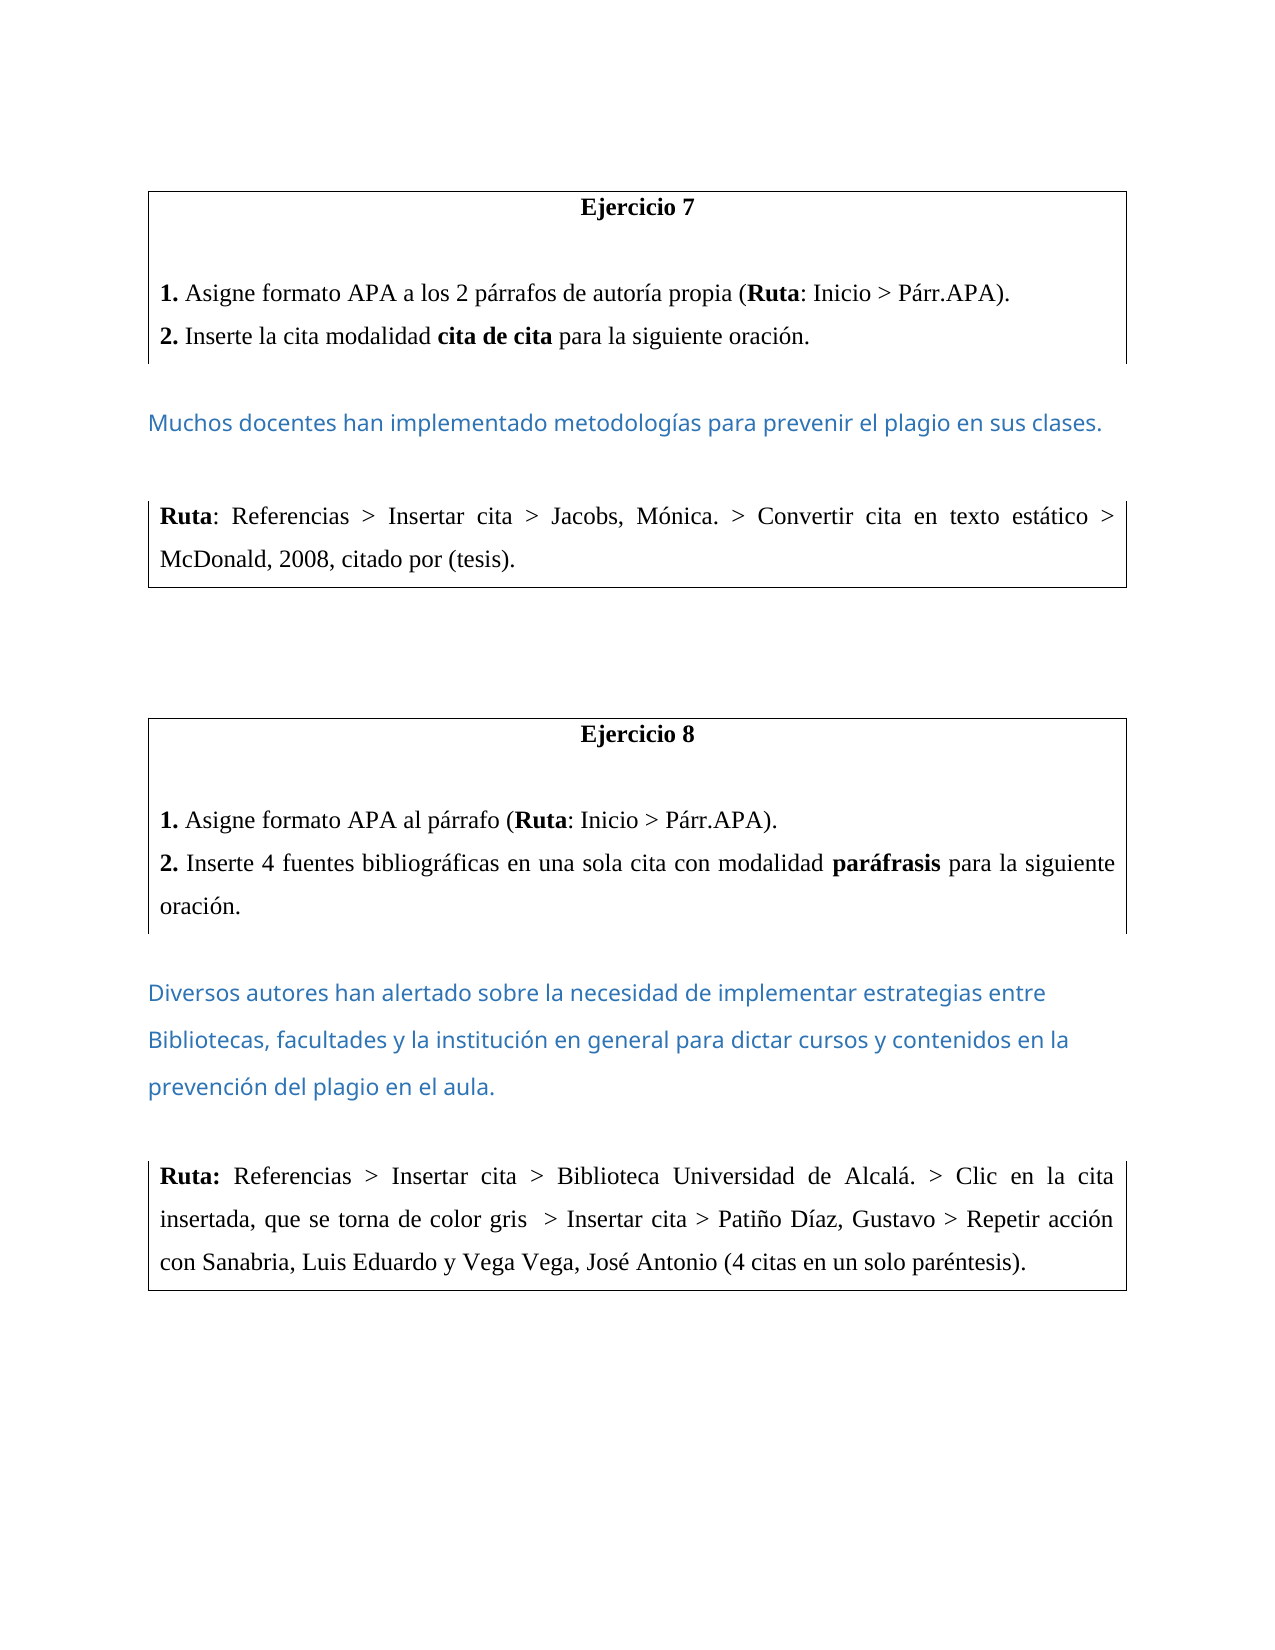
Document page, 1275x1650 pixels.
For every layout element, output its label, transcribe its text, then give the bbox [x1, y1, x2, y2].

table_header Ruta: Referencias > Insertar cita > Jacobs, Mónica. > Convertir cita en texto estático > McDonald, 2008, citado por (tesis). [149, 501, 1126, 587]
text Diversos autores han alertado sobre la necesidad de implementar estrategias entre Bibliotecas, facultades y la institución en general para dictar cursos y contenidos en la prevención del plagio en el aula. [148, 977, 1127, 1102]
text Muchos docentes han implementado metodologías para prevenir el plagio en sus clases. [148, 407, 1127, 439]
table_header Ruta: Referencias > Insertar cita > Biblioteca Universidad de Alcalá. > Clic en la cita insertada, que se torna de color gris > Insertar cita > Patiño Díaz, Gustavo > Repetir acción con Sanabria, Luis Eduardo y Vega Vega, José Antonio (4 citas en un solo paréntesis). [149, 1161, 1126, 1290]
table_header Ejercicio 8 1. Asigne formato APA al párrafo (Ruta: Inicio > Párr.APA). 2. Inserte 4 fuentes bibliográficas en una sola cita con modalidad paráfrasis para la siguiente oración. [149, 719, 1126, 934]
table_header Ejercicio 7 1. Asigne formato APA a los 2 párrafos de autoría propia (Ruta: Inicio > Párr.APA). 2. Inserte la cita modalidad cita de cita para la siguiente oración. [149, 192, 1126, 364]
